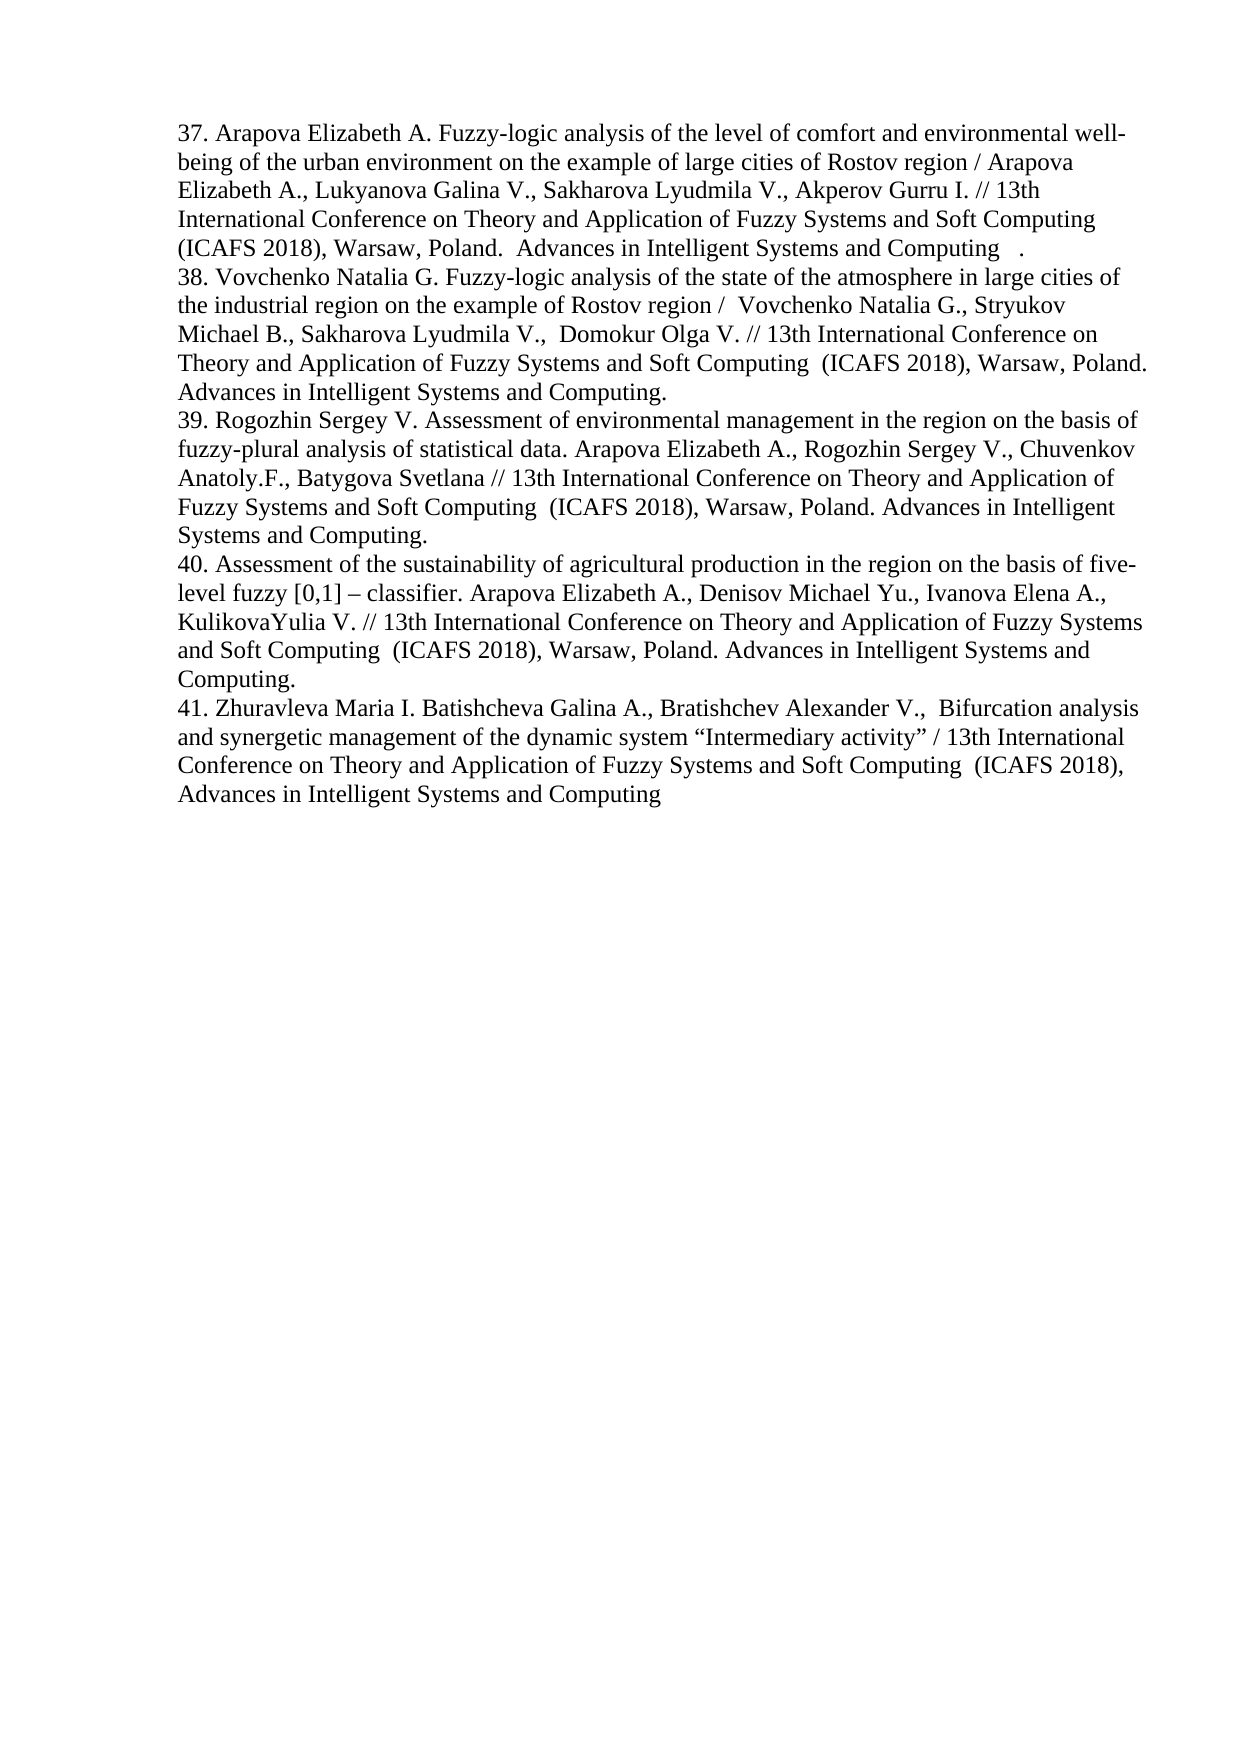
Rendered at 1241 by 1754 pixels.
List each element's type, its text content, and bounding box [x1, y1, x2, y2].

text 39. Rogozhin Sergey V. Assessment of environmental management in the region on the basis of fuzzy-plural analysis of statistical data. Arapova Elizabeth A., Rogozhin Sergey V., Chuvenkov Anatoly.F., Batygovа Svetlana // 13th International Conference on Theory and Application of Fuzzy Systems and Soft Computing (ICAFS 2018), Warsaw, Poland. Advances in Intelligent Systems and Computing. [177, 406, 1152, 549]
text 40. Аssessment of the sustainability of agricultural production in the region on the basis of five-level fuzzy [0,1] – classifier. Arapova Elizabeth A., Denisov Michael Yu., Ivanova Elena A., KulikovaYulia V. // 13th International Conference on Theory and Application of Fuzzy Systems and Soft Computing (ICAFS 2018), Warsaw, Poland. Advances in Intelligent Systems and Computing. [177, 549, 1152, 693]
text 37. Arapova Elizabeth A. Fuzzy-logic analysis of the level of comfort and environmental well-being of the urban environment on the example of large cities of Rostov region / Arapova Elizabeth A., Lukyanova Galina V., Sakharova Lyudmila V., Akperov Gurru I. // 13th International Conference on Theory and Application of Fuzzy Systems and Soft Computing (ICAFS 2018), Warsaw, Poland. Advances in Intelligent Systems and Computing . [177, 118, 1152, 262]
text 38. Vovchenko Natalia G. Fuzzy-logic analysis of the state of the atmosphere in large cities of the industrial region on the example of Rostov region / Vovchenko Natalia G., Stryukov Michael B., Sakharova Lyudmila V., Domokur Olga V. // 13th International Conference on Theory and Application of Fuzzy Systems and Soft Computing (ICAFS 2018), Warsaw, Poland. Advances in Intelligent Systems and Computing. [177, 262, 1152, 406]
text 41. Zhuravleva Maria I. Batishcheva Galina A., Bratishchev Alexander V., Bifurcation analysis and synergetic management of the dynamic system “Intermediary activity” / 13th International Conference on Theory and Application of Fuzzy Systems and Soft Computing (ICAFS 2018), Advances in Intelligent Systems and Computing [177, 693, 1152, 808]
